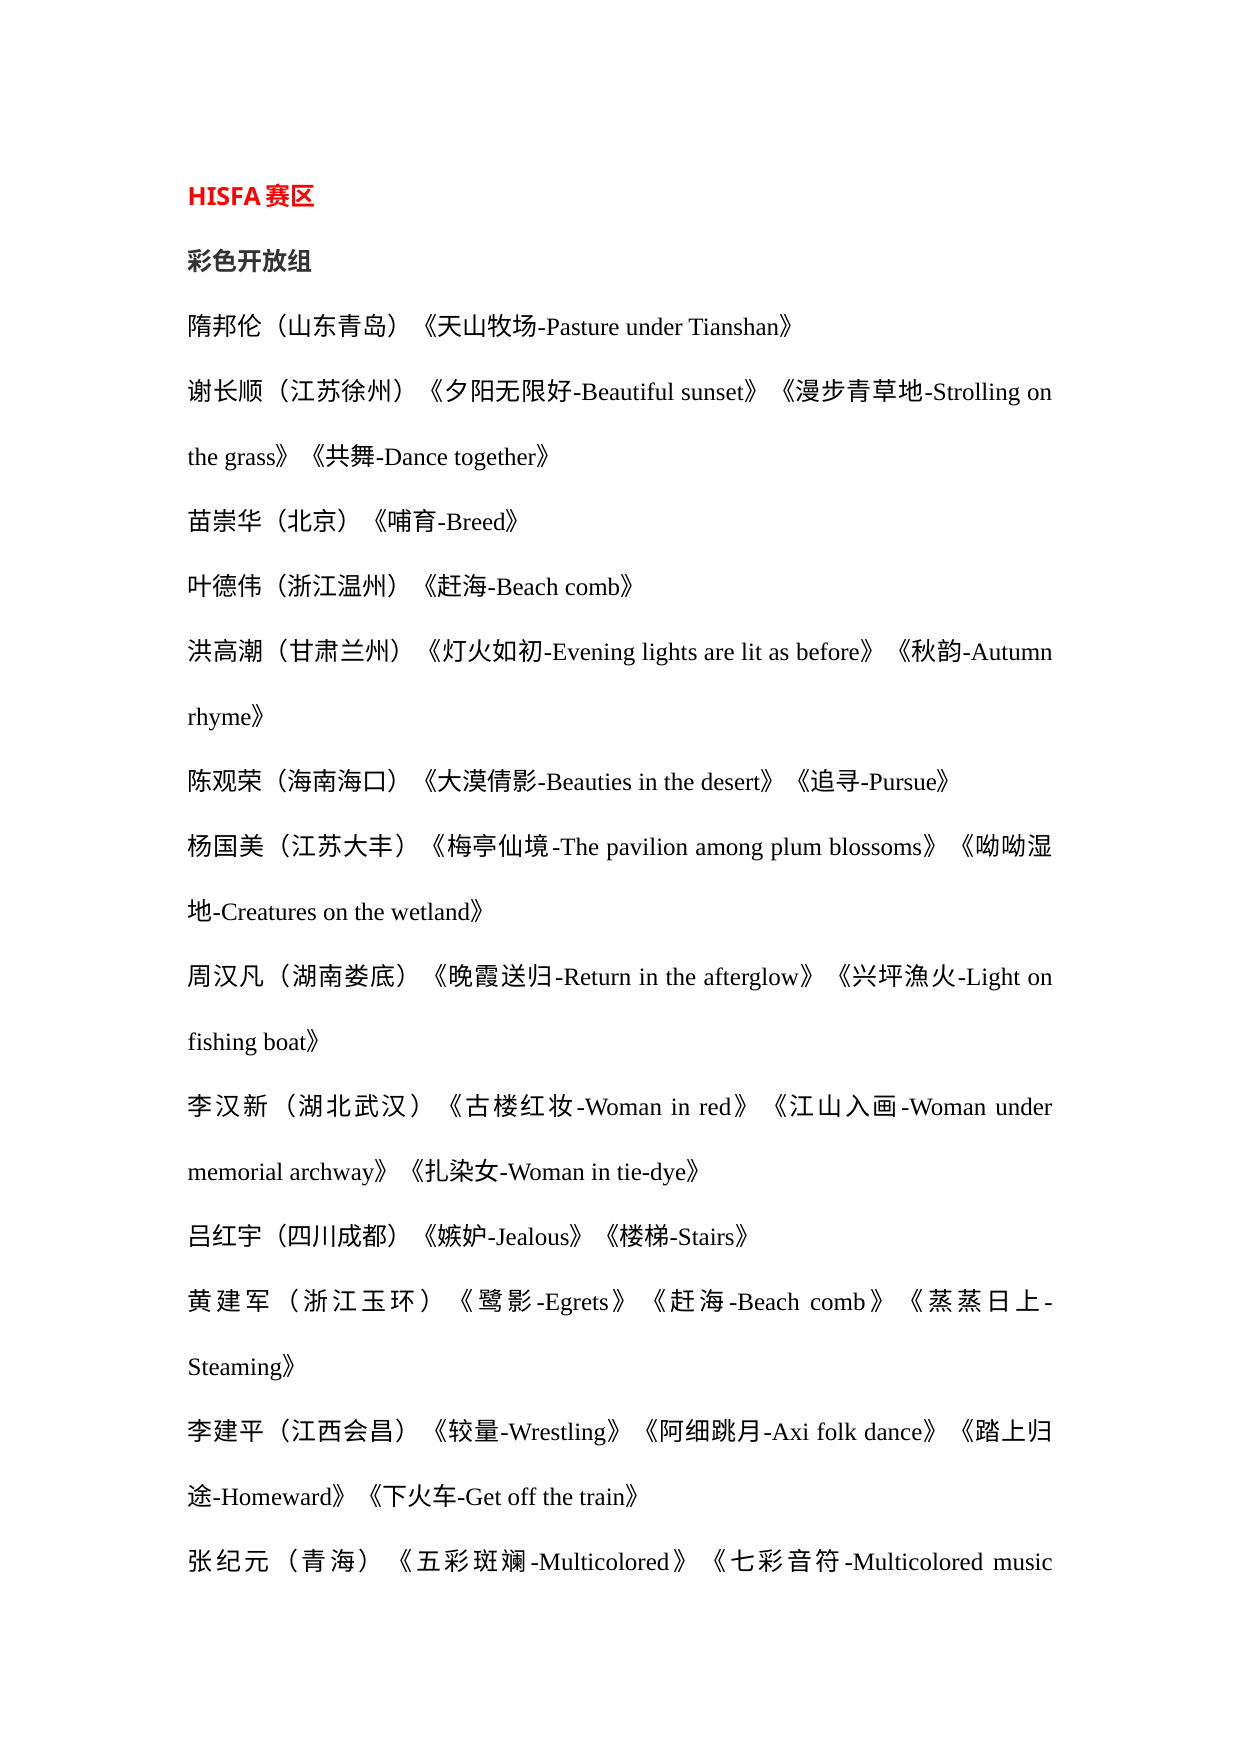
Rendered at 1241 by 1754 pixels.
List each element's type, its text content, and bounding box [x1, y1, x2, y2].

text 陈观荣（海南海口）《大漠倩影-Beauties in the desert》《追寻-Pursue》 [187, 747, 1053, 812]
text 谢长顺（江苏徐州）《夕阳无限好-Beautiful sunset》《漫步青草地-Strolling on the grass》《共舞-Dance together》 [187, 357, 1053, 487]
text 彩色开放组 [187, 227, 1053, 292]
text 隋邦伦（山东青岛）《天山牧场-Pasture under Tianshan》 [187, 292, 1053, 357]
text 李建平（江西会昌）《较量-Wrestling》《阿细跳月-Axi folk dance》《踏上归途-Homeward》《下火车-Get off the train》 [187, 1397, 1053, 1527]
text 叶德伟（浙江温州）《赶海-Beach comb》 [187, 552, 1053, 617]
text 李汉新（湖北武汉）《古楼红妆-Woman in red》《江山入画-Woman under memorial archway》《扎染女-Woman in tie-dye》 [187, 1072, 1053, 1202]
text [187, 1527, 1053, 1592]
text 洪高潮（甘肃兰州）《灯火如初-Evening lights are lit as before》《秋韵-Autumn rhyme》 [187, 617, 1053, 747]
text 周汉凡（湖南娄底）《晚霞送归-Return in the afterglow》《兴坪漁火-Light on fishing boat》 [187, 942, 1053, 1072]
text 苗崇华（北京）《哺育-Breed》 [187, 487, 1053, 552]
text 吕红宇（四川成都）《嫉妒-Jealous》《楼梯-Stairs》 [187, 1202, 1053, 1267]
text 杨国美（江苏大丰）《梅亭仙境-The pavilion among plum blossoms》《呦呦湿地-Creatures on the wetland》 [187, 812, 1053, 942]
text 黄建军（浙江玉环）《鹭影-Egrets》《赶海-Beach comb》《蒸蒸日上-Steaming》 [187, 1267, 1053, 1397]
text HISFA赛区 [187, 162, 1053, 227]
